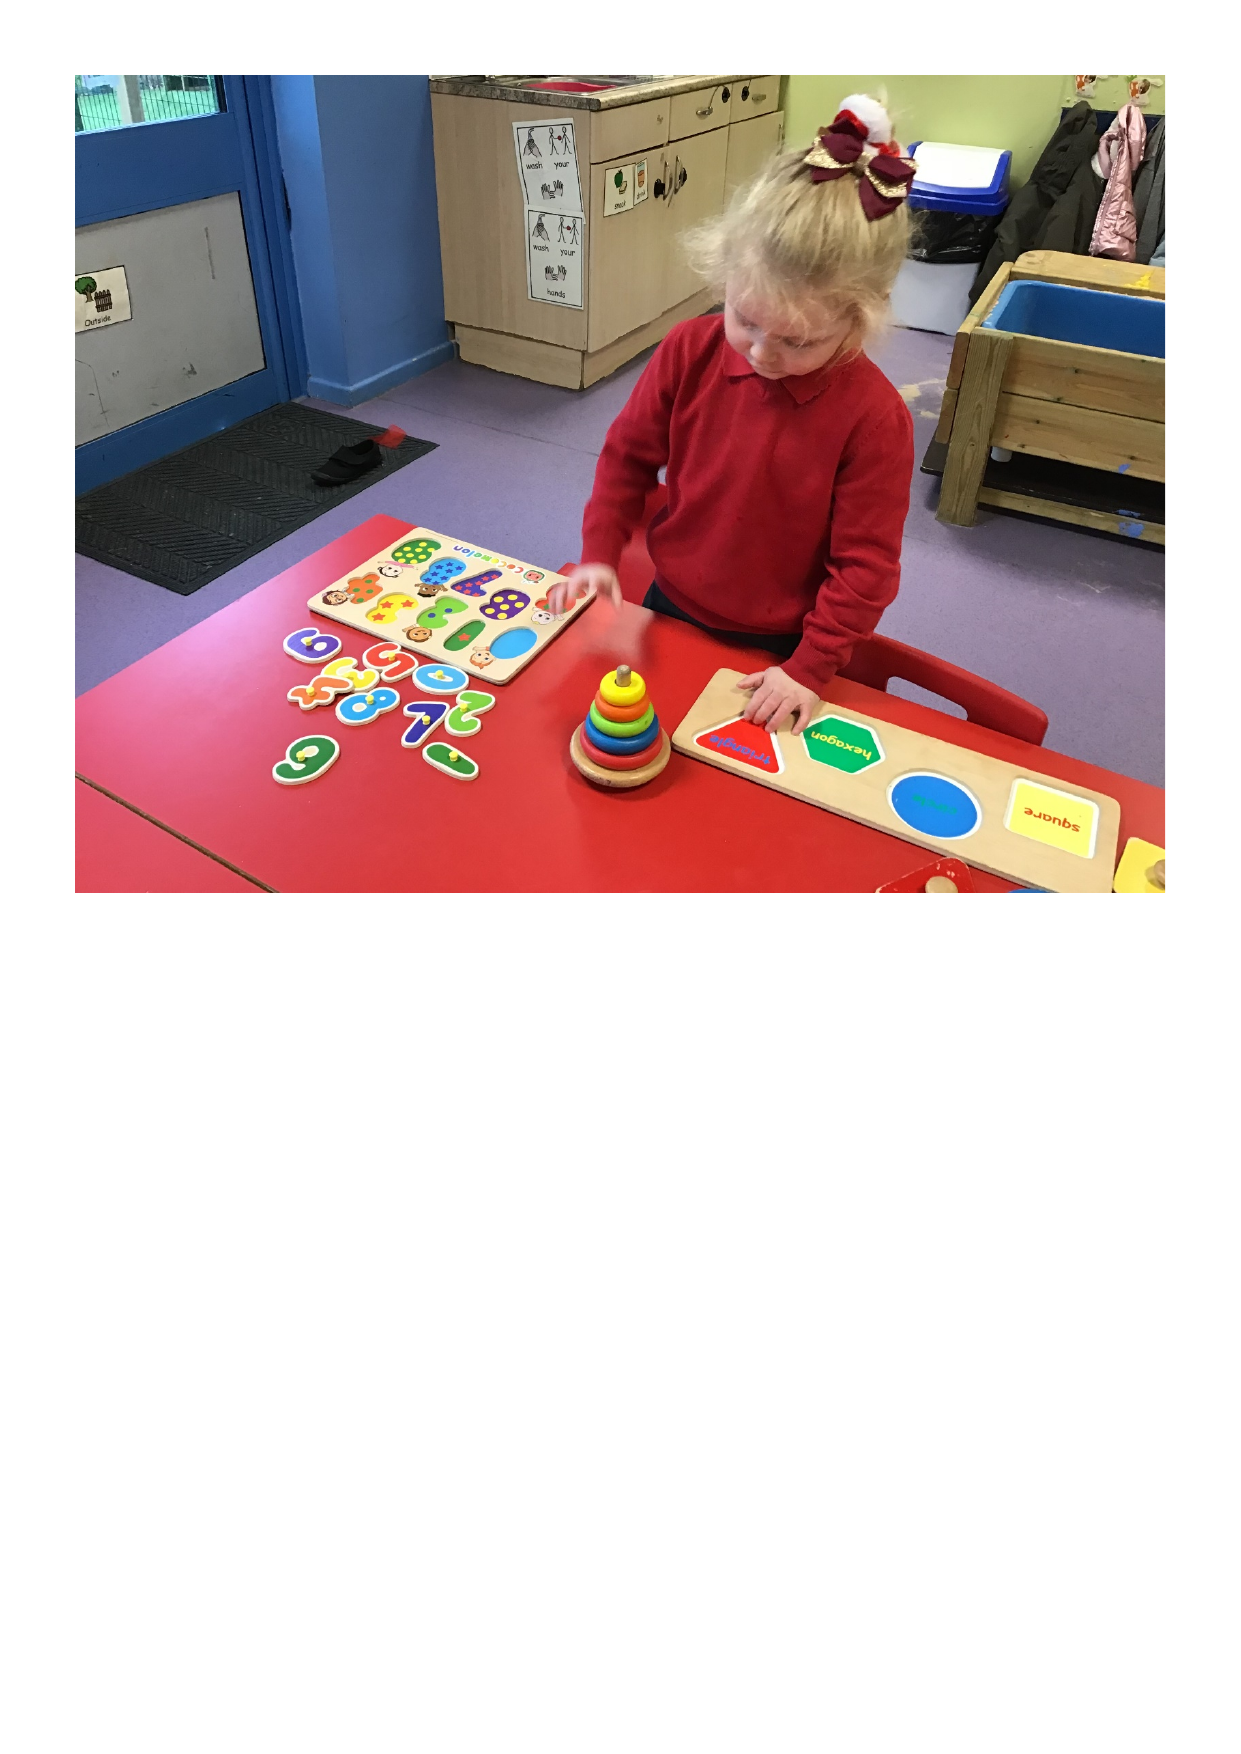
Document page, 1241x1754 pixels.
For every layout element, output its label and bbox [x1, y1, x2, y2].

picture [75, 75, 1166, 893]
